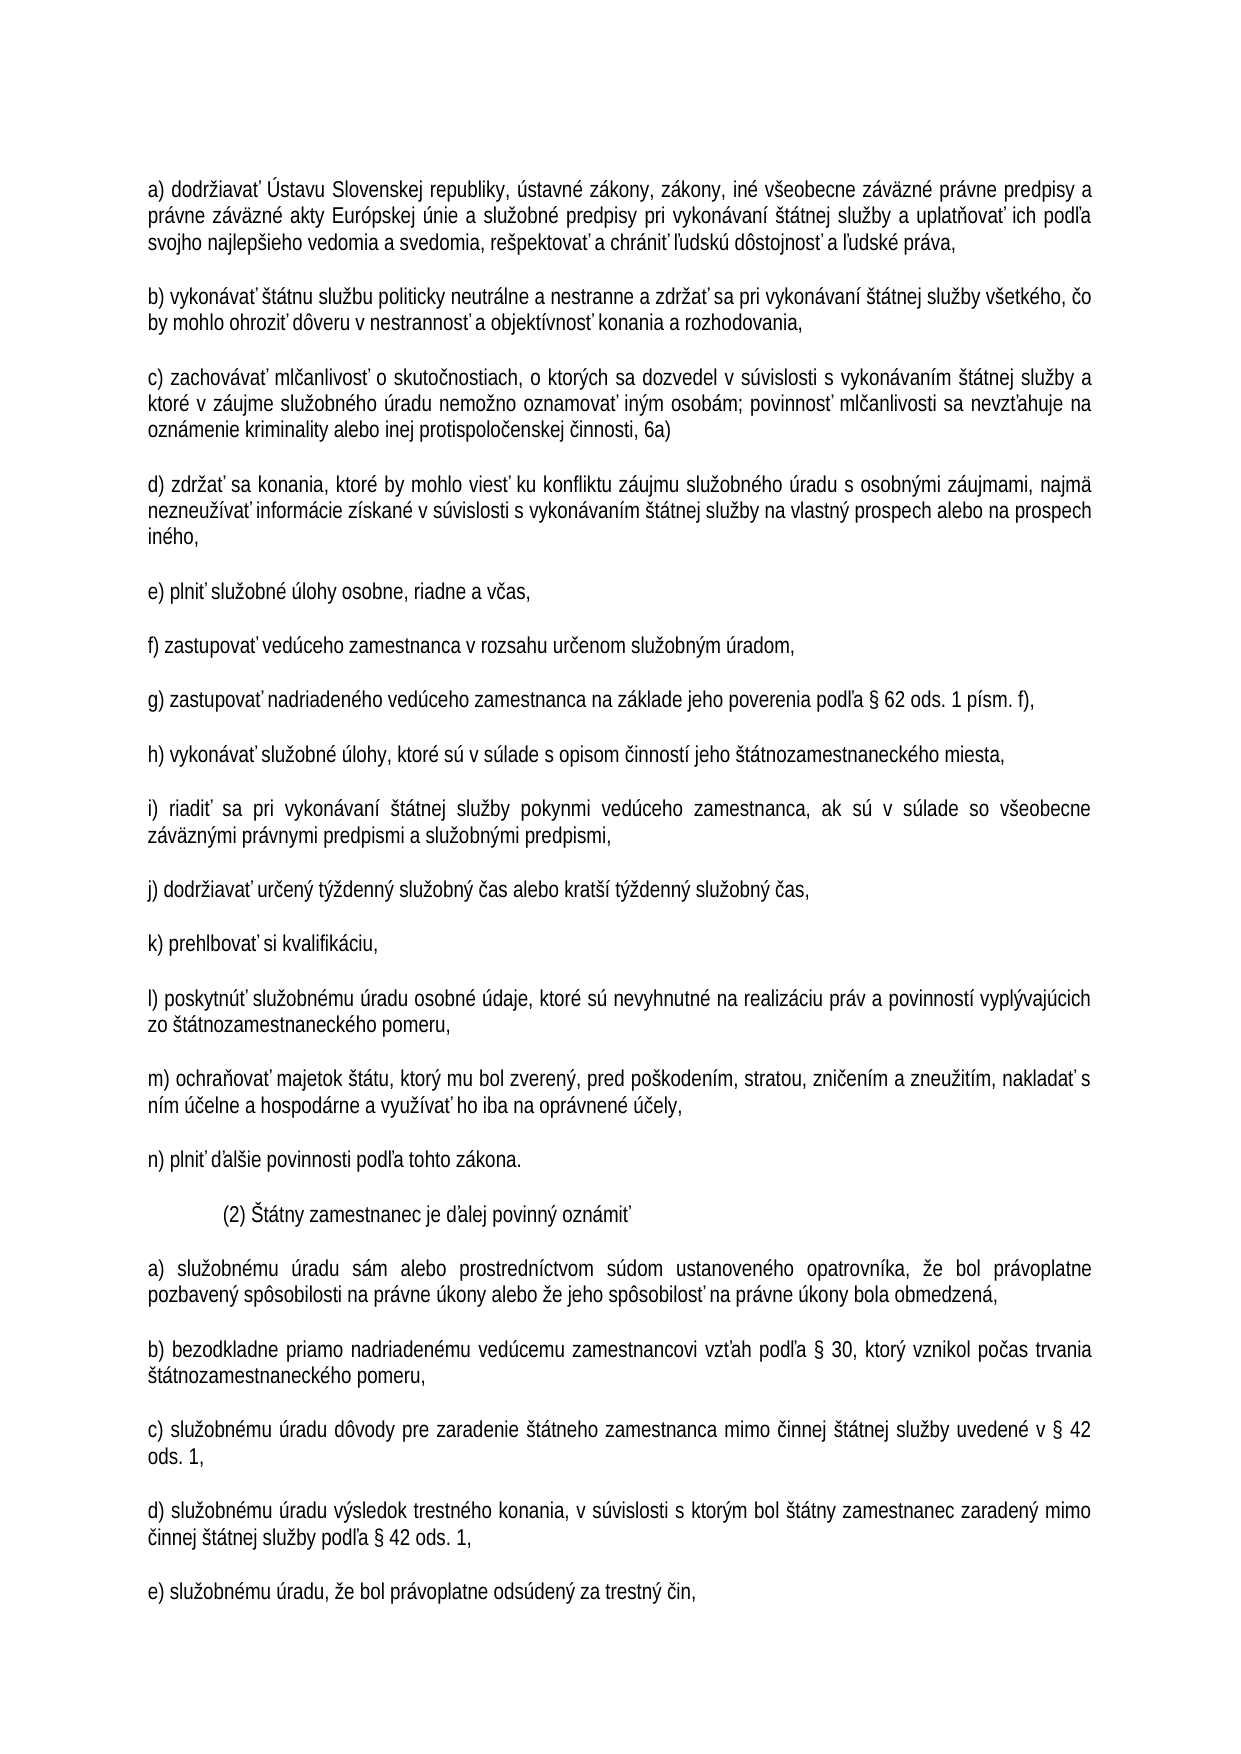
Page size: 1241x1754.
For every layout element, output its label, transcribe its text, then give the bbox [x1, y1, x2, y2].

text i) riadiť sa pri vykonávaní štátnej služby pokynmi vedúceho zamestnanca, ak sú v súlade so všeobecne záväznými právnymi predpismi a služobnými predpismi, [148, 795, 1092, 848]
text n) plniť ďalšie povinnosti podľa tohto zákona. [148, 1146, 1092, 1172]
text d) služobnému úradu výsledok trestného konania, v súvislosti s ktorým bol štátny zamestnanec zaradený mimo činnej štátnej služby podľa § 42 ods. 1, [148, 1497, 1092, 1550]
text g) zastupovať nadriadeného vedúceho zamestnanca na základe jeho poverenia podľa § 62 ods. 1 písm. f), [148, 686, 1092, 713]
text f) zastupovať vedúceho zamestnanca v rozsahu určenom služobným úradom, [148, 632, 1092, 658]
text b) bezodkladne priamo nadriadenému vedúcemu zamestnancovi vzťah podľa § 30, ktorý vznikol počas trvania štátnozamestnaneckého pomeru, [148, 1336, 1092, 1388]
text h) vykonávať služobné úlohy, ktoré sú v súlade s opisom činností jeho štátnozamestnaneckého miesta, [148, 741, 1092, 767]
text b) vykonávať štátnu službu politicky neutrálne a nestranne a zdržať sa pri vykonávaní štátnej služby všetkého, čo by mohlo ohroziť dôveru v nestrannosť a objektívnosť konania a rozhodovania, [148, 283, 1092, 336]
text (2) Štátny zamestnanec je ďalej povinný oznámiť [148, 1201, 1092, 1227]
text a) dodržiavať Ústavu Slovenskej republiky, ústavné zákony, zákony, iné všeobecne záväzné právne predpisy a právne záväzné akty Európskej únie a služobné predpisy pri vykonávaní štátnej služby a uplatňovať ich podľa svojho najlepšieho vedomia a svedomia, rešpektovať a chrániť ľudskú dôstojnosť a ľudské práva, [148, 176, 1092, 255]
text e) služobnému úradu, že bol právoplatne odsúdený za trestný čin, [148, 1578, 1092, 1604]
text d) zdržať sa konania, ktoré by mohlo viesť ku konfliktu záujmu služobného úradu s osobnými záujmami, najmä nezneužívať informácie získané v súvislosti s vykonávaním štátnej služby na vlastný prospech alebo na prospech iného, [148, 471, 1092, 550]
text c) zachovávať mlčanlivosť o skutočnostiach, o ktorých sa dozvedel v súvislosti s vykonávaním štátnej služby a ktoré v záujme služobného úradu nemožno oznamovať iným osobám; povinnosť mlčanlivosti sa nevzťahuje na oznámenie kriminality alebo inej protispoločenskej činnosti, 6a) [148, 363, 1092, 443]
text m) ochraňovať majetok štátu, ktorý mu bol zverený, pred poškodením, stratou, zničením a zneužitím, nakladať s ním účelne a hospodárne a využívať ho iba na oprávnené účely, [148, 1065, 1092, 1118]
text a) služobnému úradu sám alebo prostredníctvom súdom ustanoveného opatrovníka, že bol právoplatne pozbavený spôsobilosti na právne úkony alebo že jeho spôsobilosť na právne úkony bola obmedzená, [148, 1255, 1092, 1308]
text k) prehlbovať si kvalifikáciu, [148, 930, 1092, 957]
text l) poskytnúť služobnému úradu osobné údaje, ktoré sú nevyhnutné na realizáciu práv a povinností vyplývajúcich zo štátnozamestnaneckého pomeru, [148, 985, 1092, 1037]
text c) služobnému úradu dôvody pre zaradenie štátneho zamestnanca mimo činnej štátnej služby uvedené v § 42 ods. 1, [148, 1416, 1092, 1469]
text j) dodržiavať určený týždenný služobný čas alebo kratší týždenný služobný čas, [148, 876, 1092, 902]
text e) plniť služobné úlohy osobne, riadne a včas, [148, 578, 1092, 604]
